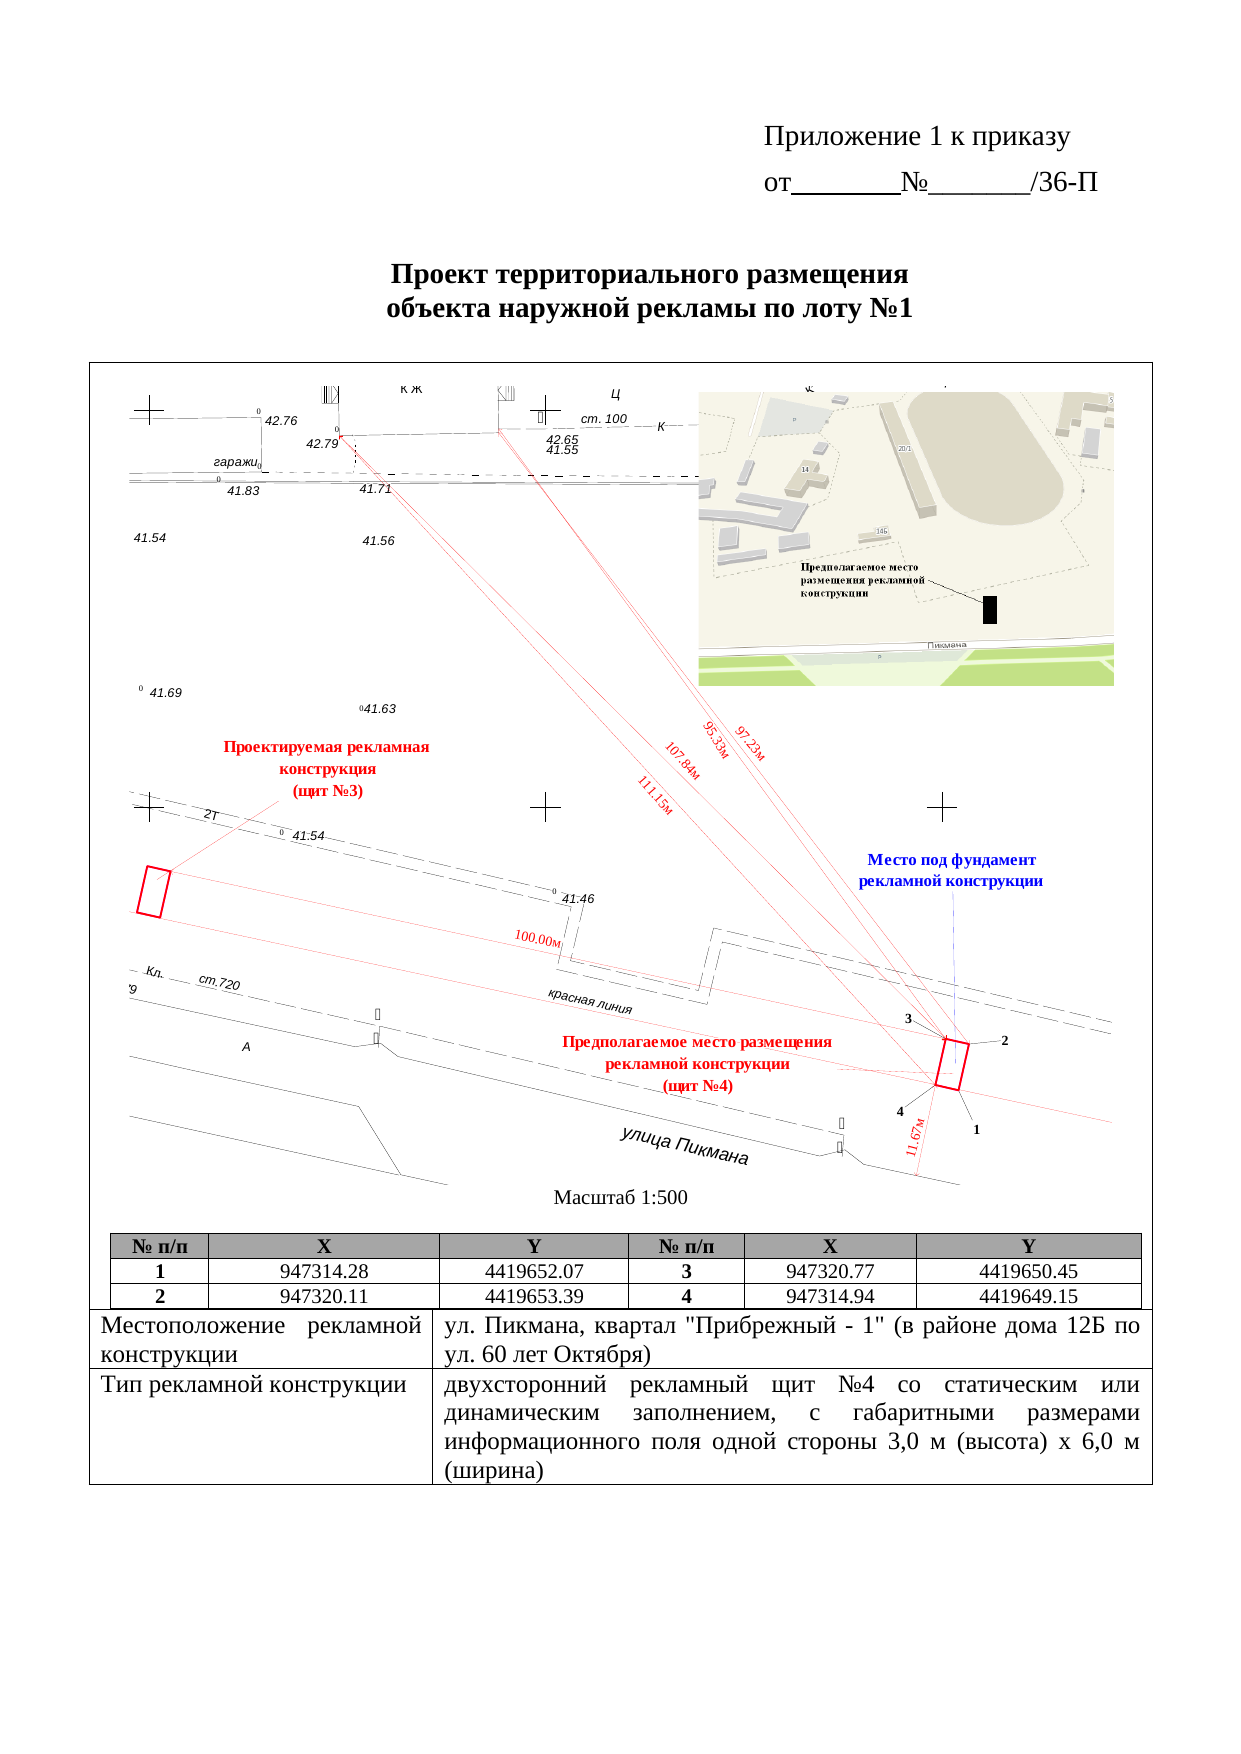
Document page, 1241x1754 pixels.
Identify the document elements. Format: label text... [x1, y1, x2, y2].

text от №_______/36-П [764, 164, 1152, 198]
table_cell Тип рекламной конструкции [90, 1369, 432, 1484]
table_cell двухсторонний рекламный щит №4 со статическим или динамическим заполнением, с габаритными размерами информационного поля одной стороны 3,0 м (высота) х 6,0 м (ширина) [433, 1369, 1152, 1484]
table_cell Местоположение рекламной конструкции [90, 1310, 432, 1368]
table_cell ул. Пикмана, квартал "Прибрежный - 1" (в районе дома 12Б по ул. 60 лет Октября) [433, 1310, 1152, 1368]
picture [698, 392, 1114, 686]
text объекта наружной рекламы по лоту №1 [148, 290, 1152, 323]
text Проект территориального размещения [148, 256, 1152, 290]
table_header Масштаб 1:500 [90, 363, 1152, 1309]
text Приложение 1 к приказу [764, 118, 1152, 152]
